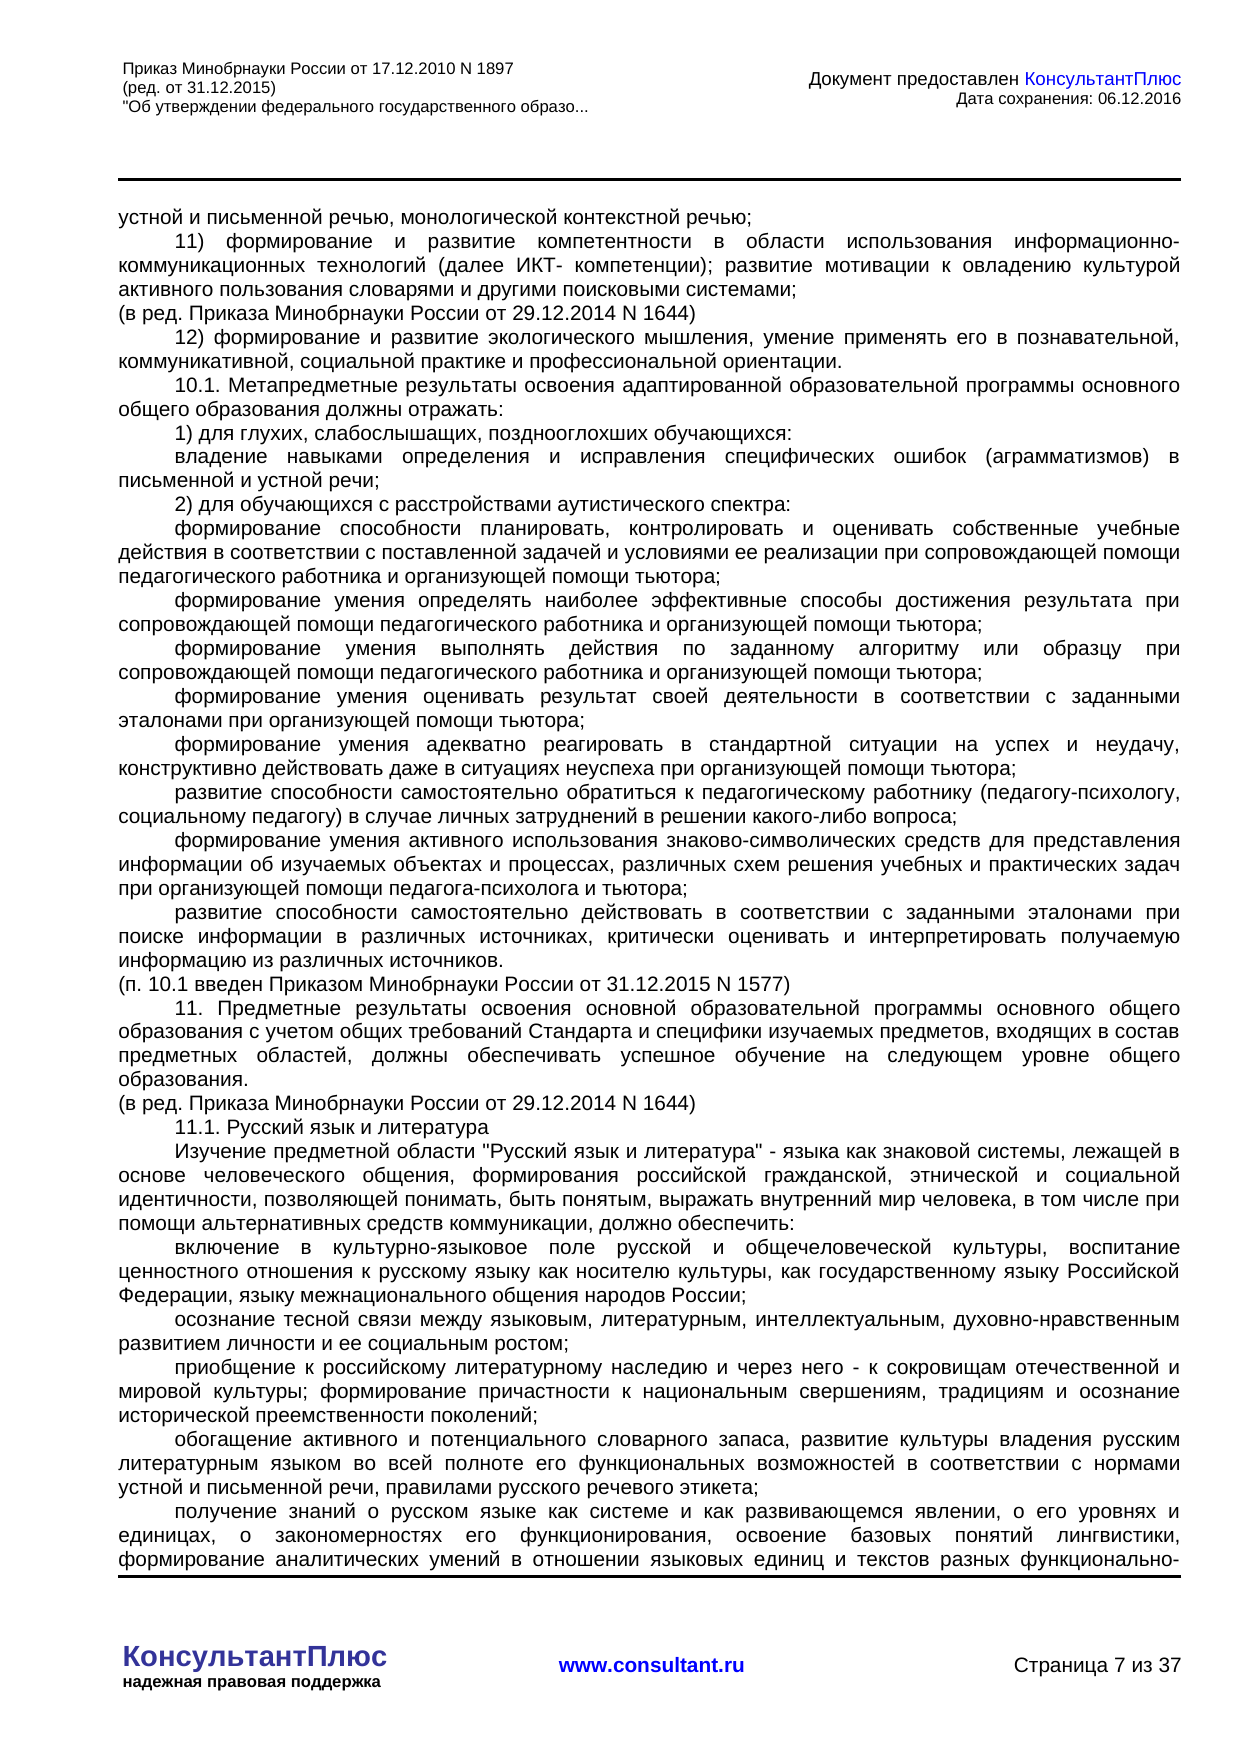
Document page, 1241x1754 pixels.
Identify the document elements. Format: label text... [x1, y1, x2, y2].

text 11. Предметные результаты освоения основной образовательной программы основного общего образования с учетом общих требований Стандарта и специфики изучаемых предметов, входящих в состав предметных областей, должны обеспечивать успешное обучение на следующем уровне общего образования. [118, 995, 1181, 1091]
text развитие способности самостоятельно обратиться к педагогическому работнику (педагогу-психологу, социальному педагогу) в случае личных затруднений в решении какого-либо вопроса; [118, 780, 1181, 828]
text развитие способности самостоятельно действовать в соответствии с заданными эталонами при поиске информации в различных источниках, критически оценивать и интерпретировать получаемую информацию из различных источников. [118, 899, 1181, 971]
text 11) формирование и развитие компетентности в области использования информационно-коммуникационных технологий (далее ИКТ- компетенции); развитие мотивации к овладению культурой активного пользования словарями и другими поисковыми системами; [118, 229, 1181, 301]
text 1) для глухих, слабослышащих, позднооглохших обучающихся: [118, 420, 1181, 444]
text формирование умения выполнять действия по заданному алгоритму или образцу при сопровождающей помощи педагогического работника и организующей помощи тьютора; [118, 636, 1181, 684]
text формирование способности планировать, контролировать и оценивать собственные учебные действия в соответствии с поставленной задачей и условиями ее реализации при сопровождающей помощи педагогического работника и организующей помощи тьютора; [118, 516, 1181, 588]
text осознание тесной связи между языковым, литературным, интеллектуальным, духовно-нравственным развитием личности и ее социальным ростом; [118, 1307, 1181, 1355]
text формирование умения определять наиболее эффективные способы достижения результата при сопровождающей помощи педагогического работника и организующей помощи тьютора; [118, 588, 1181, 636]
text владение навыками определения и исправления специфических ошибок (аграмматизмов) в письменной и устной речи; [118, 444, 1181, 492]
text (в ред. Приказа Минобрнауки России от 29.12.2014 N 1644) [118, 1091, 1181, 1115]
text приобщение к российскому литературному наследию и через него - к сокровищам отечественной и мировой культуры; формирование причастности к национальным свершениям, традициям и осознание исторической преемственности поколений; [118, 1355, 1181, 1427]
text 10.1. Метапредметные результаты освоения адаптированной образовательной программы основного общего образования должны отражать: [118, 372, 1181, 420]
text (п. 10.1 введен Приказом Минобрнауки России от 31.12.2015 N 1577) [118, 971, 1181, 995]
text формирование умения адекватно реагировать в стандартной ситуации на успех и неудачу, конструктивно действовать даже в ситуациях неуспеха при организующей помощи тьютора; [118, 732, 1181, 780]
text 11.1. Русский язык и литература [118, 1115, 1181, 1139]
text Изучение предметной области "Русский язык и литература" - языка как знаковой системы, лежащей в основе человеческого общения, формирования российской гражданской, этнической и социальной идентичности, позволяющей понимать, быть понятым, выражать внутренний мир человека, в том числе при помощи альтернативных средств коммуникации, должно обеспечить: [118, 1139, 1181, 1235]
text обогащение активного и потенциального словарного запаса, развитие культуры владения русским литературным языком во всей полноте его функциональных возможностей в соответствии с нормами устной и письменной речи, правилами русского речевого этикета; [118, 1427, 1181, 1498]
text включение в культурно-языковое поле русской и общечеловеческой культуры, воспитание ценностного отношения к русскому языку как носителю культуры, как государственному языку Российской Федерации, языку межнационального общения народов России; [118, 1235, 1181, 1307]
text 12) формирование и развитие экологического мышления, умение применять его в познавательной, коммуникативной, социальной практике и профессиональной ориентации. [118, 324, 1181, 372]
text (в ред. Приказа Минобрнауки России от 29.12.2014 N 1644) [118, 301, 1181, 324]
text формирование умения оценивать результат своей деятельности в соответствии с заданными эталонами при организующей помощи тьютора; [118, 684, 1181, 732]
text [118, 1498, 1181, 1570]
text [118, 205, 1181, 229]
text 2) для обучающихся с расстройствами аутистического спектра: [118, 492, 1181, 516]
text формирование умения активного использования знаково-символических средств для представления информации об изучаемых объектах и процессах, различных схем решения учебных и практических задач при организующей помощи педагога-психолога и тьютора; [118, 828, 1181, 899]
